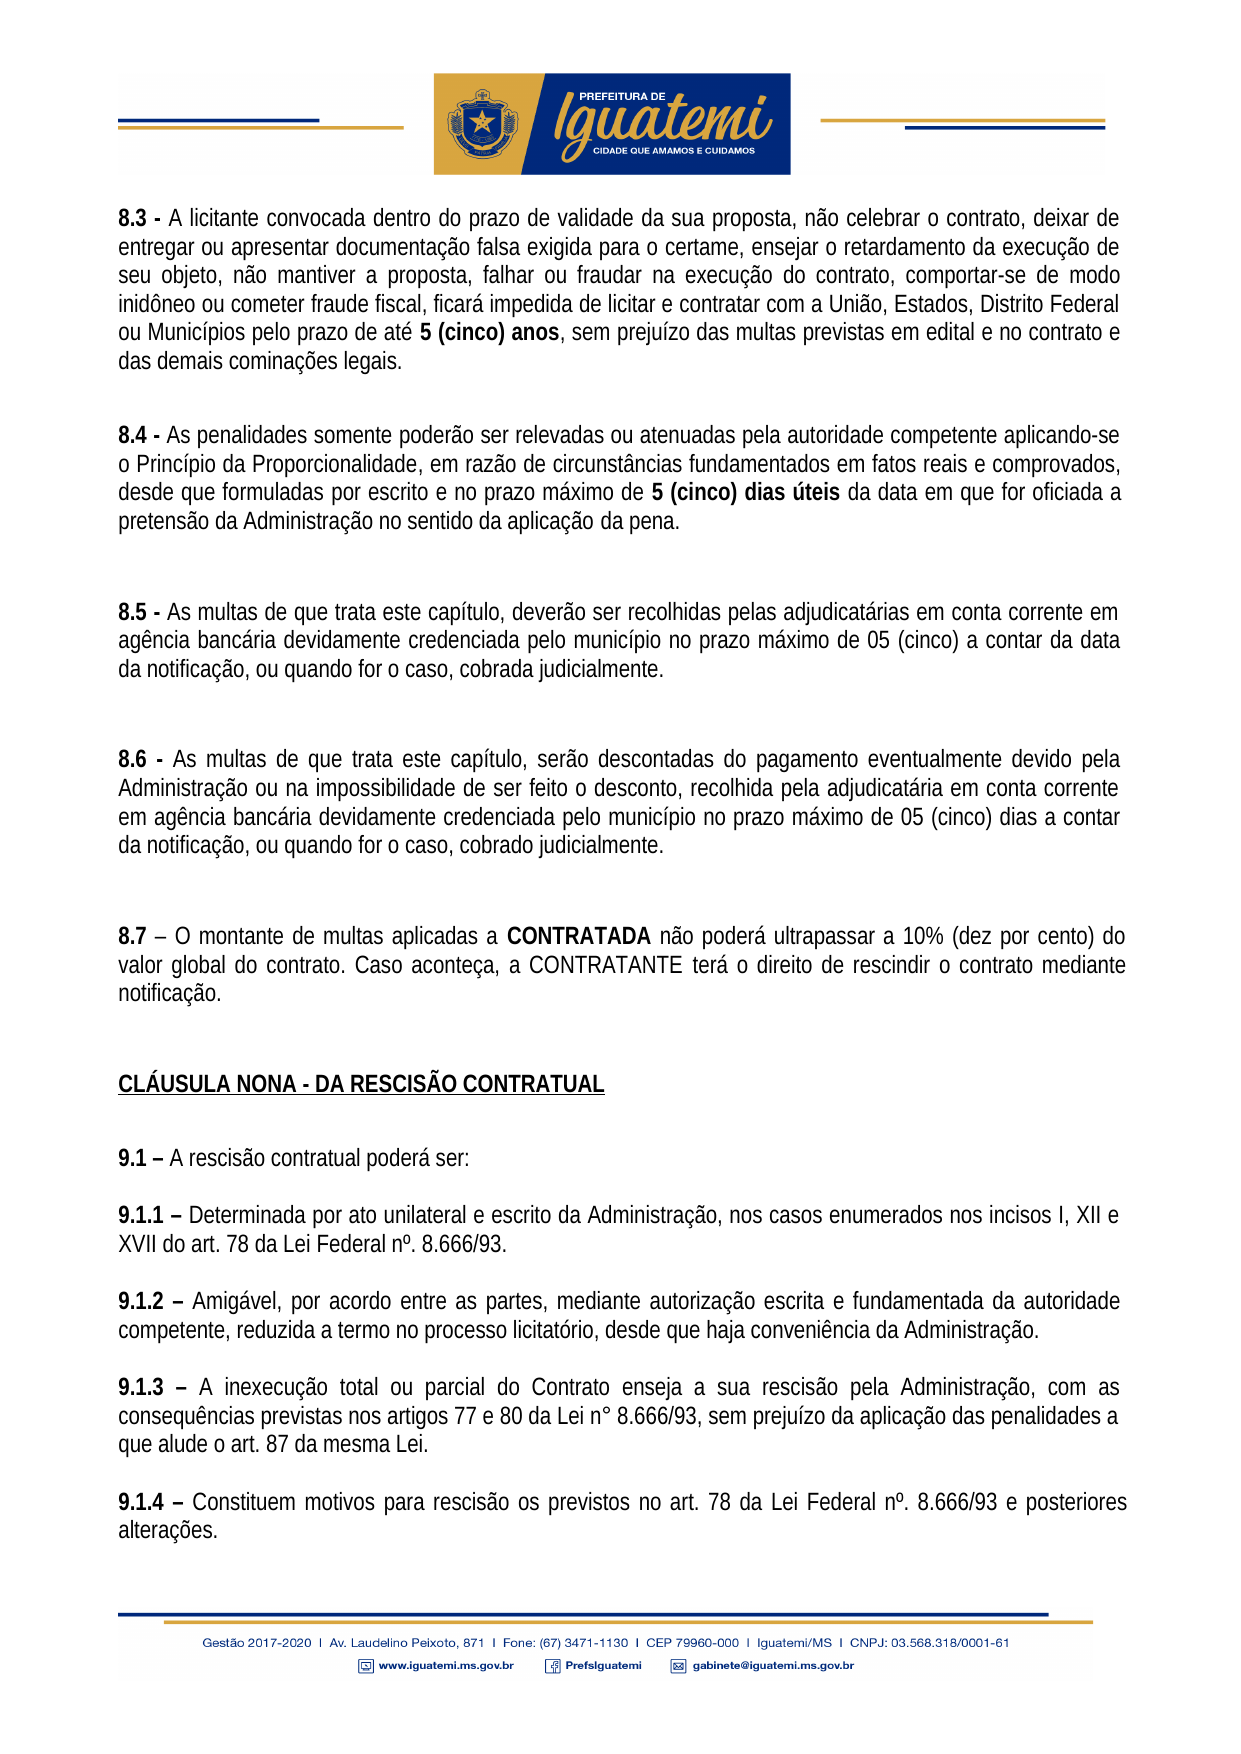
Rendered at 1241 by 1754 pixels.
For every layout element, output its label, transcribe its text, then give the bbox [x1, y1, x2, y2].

text 9.1 – A rescisão contratual poderá ser: [118, 1143, 1122, 1172]
text 9.1.4 – Constituem motivos para rescisão os previstos no art. 78 da Lei Federal nº. 8.666/93 e posteriores alterações. [118, 1487, 1129, 1544]
subtitle CLÁUSULA NONA - DA RESCISÃO CONTRATUAL [118, 1069, 1187, 1098]
text 8.5 - As multas de que trata este capítulo, deverão ser recolhidas pelas adjudicatárias em conta corrente em agência bancária devidamente credenciada pelo município no prazo máximo de 05 (cinco) a contar da data da notificação, ou quando for o caso, cobrada judicialmente. [118, 597, 1122, 682]
text 9.1.1 – Determinada por ato unilateral e escrito da Administração, nos casos enumerados nos incisos I, XII e XVII do art. 78 da Lei Federal nº. 8.666/93. [118, 1200, 1122, 1257]
text 8.6 - As multas de que trata este capítulo, serão descontadas do pagamento eventualmente devido pela Administração ou na impossibilidade de ser feito o desconto, recolhida pela adjudicatária em conta corrente em agência bancária devidamente credenciada pelo município no prazo máximo de 05 (cinco) dias a contar da notificação, ou quando for o caso, cobrado judicialmente. [118, 744, 1122, 859]
text 9.1.3 – A inexecução total ou parcial do Contrato enseja a sua rescisão pela Administração, com as consequências previstas nos artigos 77 e 80 da Lei n° 8.666/93, sem prejuízo da aplicação das penalidades a que alude o art. 87 da mesma Lei. [118, 1372, 1122, 1458]
text 9.1.2 – Amigável, por acordo entre as partes, mediante autorização escrita e fundamentada da autoridade competente, reduzida a termo no processo licitatório, desde que haja conveniência da Administração. [118, 1286, 1122, 1343]
text 8.4 - As penalidades somente poderão ser relevadas ou atenuadas pela autoridade competente aplicando-se o Princípio da Proporcionalidade, em razão de circunstâncias fundamentados em fatos reais e comprovados, desde que formuladas por escrito e no prazo máximo de 5 (cinco) dias úteis da data em que for oficiada a pretensão da Administração no sentido da aplicação da pena. [118, 420, 1122, 534]
text 8.3 - A licitante convocada dentro do prazo de validade da sua proposta, não celebrar o contrato, deixar de entregar ou apresentar documentação falsa exigida para o certame, ensejar o retardamento da execução de seu objeto, não mantiver a proposta, falhar ou fraudar na execução do contrato, comportar-se de modo inidôneo ou cometer fraude fiscal, ficará impedida de licitar e contratar com a União, Estados, Distrito Federal ou Municípios pelo prazo de até 5 (cinco) anos, sem prejuízo das multas previstas em edital e no contrato e das demais cominações legais. [118, 203, 1122, 375]
picture [118, 73, 1106, 175]
text 8.7 – O montante de multas aplicadas a CONTRATADA não poderá ultrapassar a 10% (dez por cento) do valor global do contrato. Caso aconteça, a CONTRATANTE terá o direito de rescindir o contrato mediante notificação. [118, 921, 1127, 1007]
picture [118, 1607, 1094, 1681]
